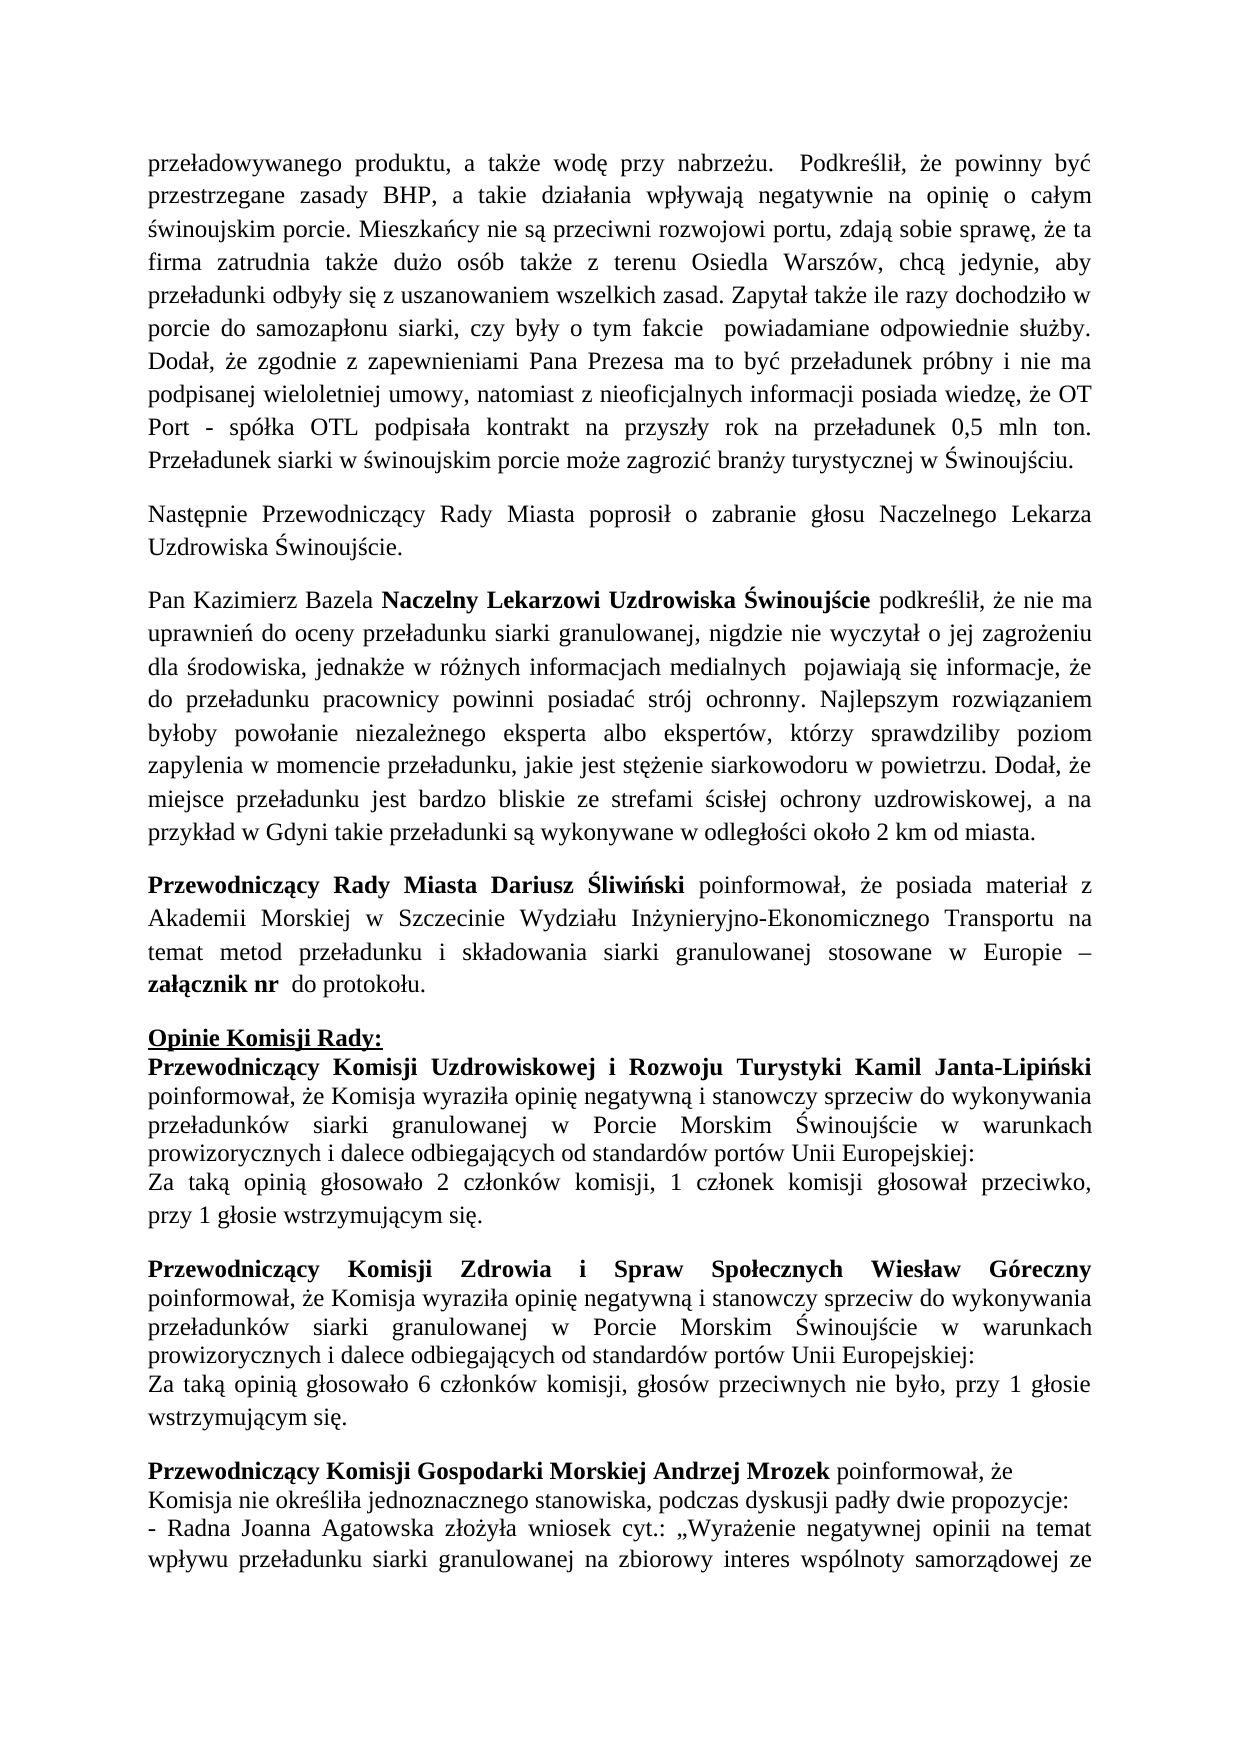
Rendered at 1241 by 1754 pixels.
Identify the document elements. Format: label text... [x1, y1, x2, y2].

text Przewodniczący Rady Miasta Dariusz Śliwiński poinformował, że posiada materiał z Akademii Morskiej w Szczecinie Wydziału Inżynieryjno-Ekonomicznego Transportu na temat metod przeładunku i składowania siarki granulowanej stosowane w Europie – załącznik nr do protokołu. [148, 871, 1093, 998]
text Pan Kazimierz Bazela Naczelny Lekarzowi Uzdrowiska Świnoujście podkreślił, że nie ma uprawnień do oceny przeładunku siarki granulowanej, nigdzie nie wyczytał o jej zagrożeniu dla środowiska, jednakże w różnych informacjach medialnych pojawiają się informacje, że do przeładunku pracownicy powinni posiadać strój ochronny. Najlepszym rozwiązaniem byłoby powołanie niezależnego eksperta albo ekspertów, którzy sprawdziliby poziom zapylenia w momencie przeładunku, jakie jest stężenie siarkowodoru w powietrzu. Dodał, że miejsce przeładunku jest bardzo bliskie ze strefami ścisłej ochrony uzdrowiskowej, a na przykład w Gdyni takie przeładunki są wykonywane w odległości około 2 km od miasta. [148, 586, 1093, 845]
text Przewodniczący Komisji Uzdrowiskowej i Rozwoju Turystyki Kamil Janta-Lipiński poinformował, że Komisja wyraziła opinię negatywną i stanowczy sprzeciw do wykonywania przeładunków siarki granulowanej w Porcie Morskim Świnoujście w warunkach prowizorycznych i dalece odbiegających od standardów portów Unii Europejskiej: [148, 1052, 1093, 1167]
text Przewodniczący Komisji Gospodarki Morskiej Andrzej Mrozek poinformował, że Komisja nie określiła jednoznacznego stanowiska, podczas dyskusji padły dwie propozycje: [148, 1456, 1093, 1513]
text Opinie Komisji Rady: [148, 1023, 1093, 1052]
text Za taką opinią głosowało 2 członków komisji, 1 członek komisji głosował przeciwko, przy 1 głosie wstrzymującym się. [148, 1167, 1093, 1229]
text Przewodniczący Komisji Zdrowia i Spraw Społecznych Wiesław Góreczny poinformował, że Komisja wyraziła opinię negatywną i stanowczy sprzeciw do wykonywania przeładunków siarki granulowanej w Porcie Morskim Świnoujście w warunkach prowizorycznych i dalece odbiegających od standardów portów Unii Europejskiej: [148, 1254, 1093, 1369]
text Za taką opinią głosowało 6 członków komisji, głosów przeciwnych nie było, przy 1 głosie wstrzymującym się. [148, 1369, 1093, 1431]
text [148, 148, 1093, 473]
text Następnie Przewodniczący Rady Miasta poprosił o zabranie głosu Naczelnego Lekarza Uzdrowiska Świnoujście. [148, 499, 1093, 560]
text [148, 1513, 1093, 1573]
